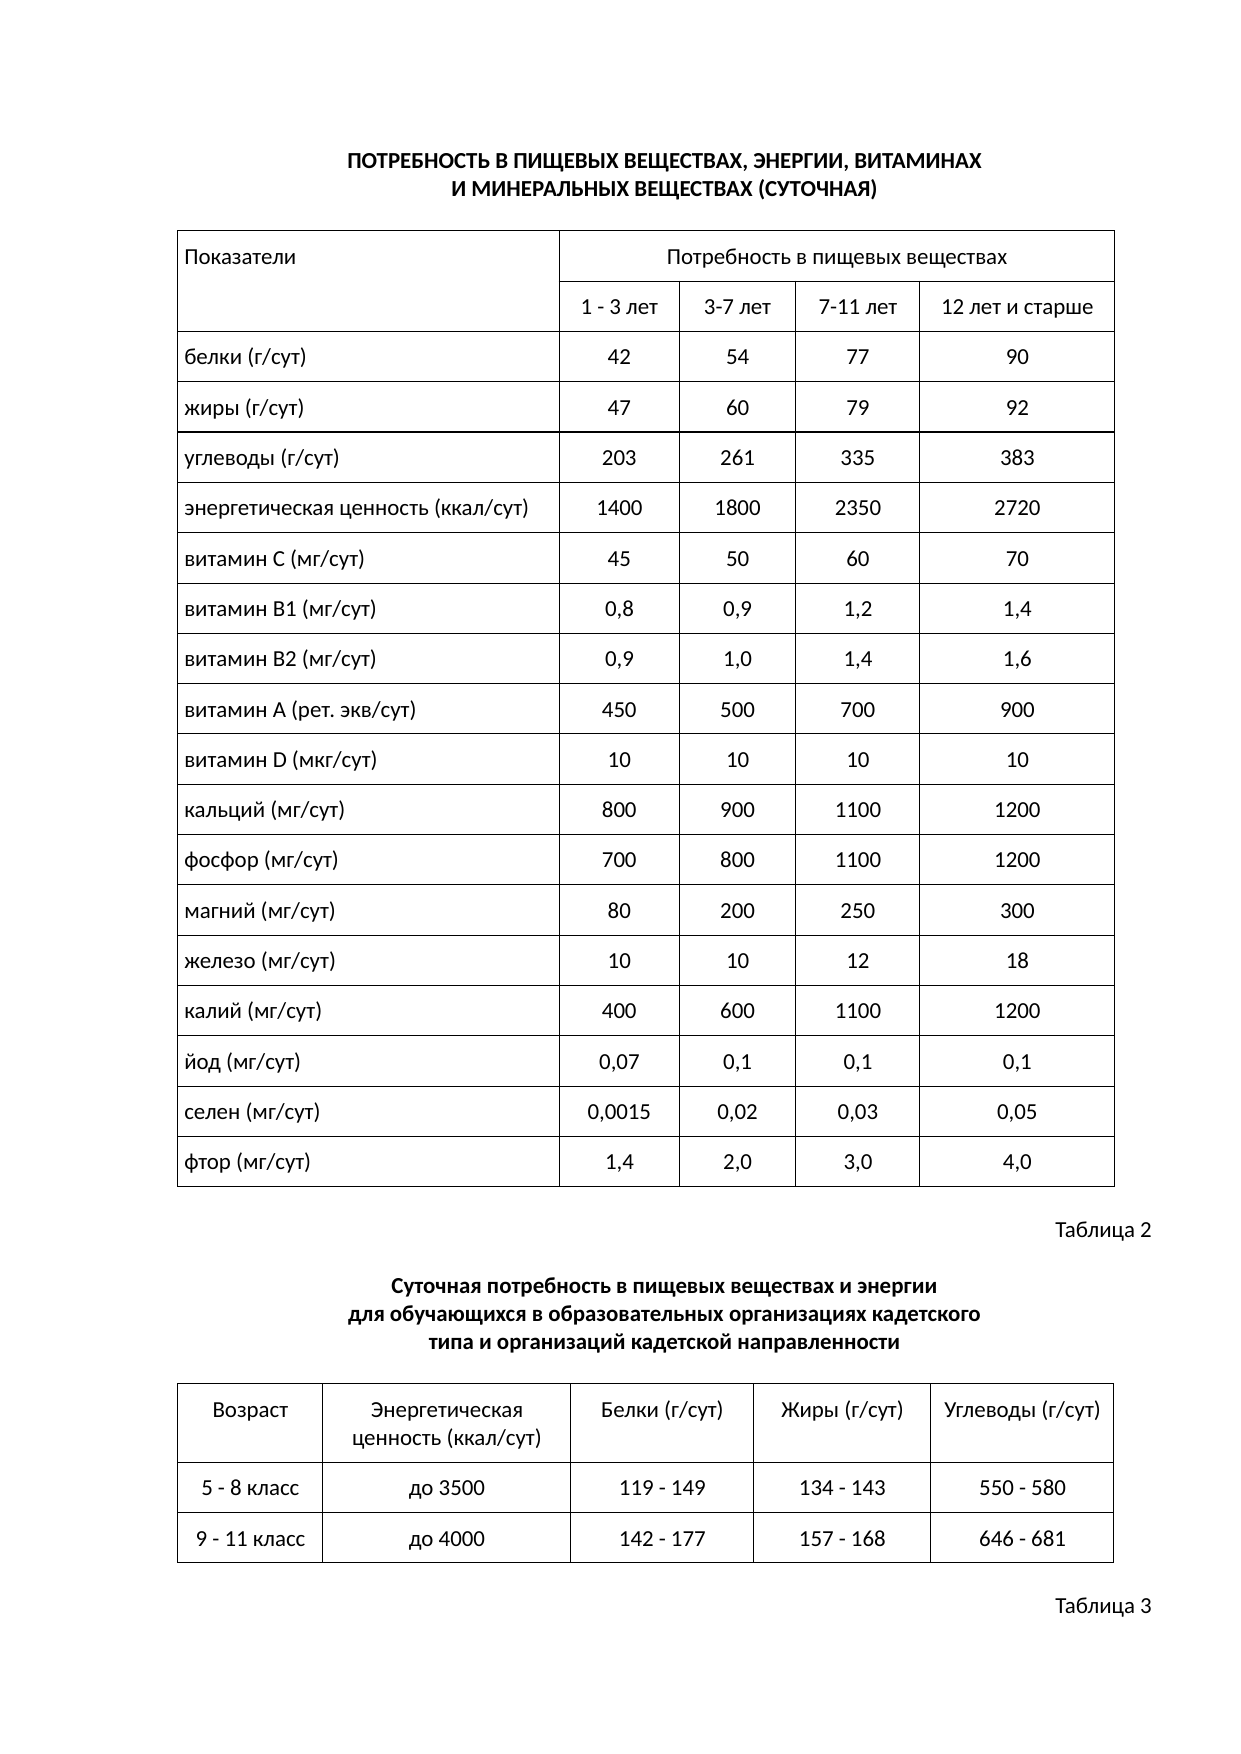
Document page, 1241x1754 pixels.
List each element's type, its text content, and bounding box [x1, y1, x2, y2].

table_cell витамин C (мг/сут) [178, 533, 559, 582]
table_cell 45 [560, 533, 679, 582]
table_cell 42 [560, 332, 679, 381]
table_cell 0,02 [680, 1087, 795, 1136]
table_cell энергетическая ценность (ккал/сут) [178, 483, 559, 532]
table_cell 2720 [920, 483, 1114, 532]
table_cell 0,9 [680, 584, 795, 633]
table_cell 646 - 681 [931, 1513, 1113, 1562]
table_cell витамин B2 (мг/сут) [178, 634, 559, 683]
table_cell 300 [920, 885, 1114, 934]
title типа и организаций кадетской направленности [177, 1327, 1152, 1355]
table_cell 261 [680, 433, 795, 482]
table_cell 0,1 [680, 1036, 795, 1086]
table_cell 0,05 [920, 1087, 1114, 1136]
table_cell 1100 [796, 986, 919, 1035]
table_cell 1,4 [796, 634, 919, 683]
table_cell селен (мг/сут) [178, 1087, 559, 1136]
table_cell витамин A (рет. экв/сут) [178, 684, 559, 733]
table_cell 1400 [560, 483, 679, 532]
table_cell 900 [920, 684, 1114, 733]
table_cell 500 [680, 684, 795, 733]
table_cell 79 [796, 382, 919, 431]
table_cell 77 [796, 332, 919, 381]
table_cell 142 - 177 [571, 1513, 753, 1562]
table_cell 0,8 [560, 584, 679, 633]
table_cell 550 - 580 [931, 1463, 1113, 1512]
table_header Белки (г/сут) [571, 1384, 753, 1462]
table_cell 10 [680, 936, 795, 985]
table_cell 9 - 11 класс [178, 1513, 322, 1562]
table_cell 3,0 [796, 1137, 919, 1186]
table_cell 1200 [920, 986, 1114, 1035]
table_cell 47 [560, 382, 679, 431]
table_cell 90 [920, 332, 1114, 381]
table_cell фосфор (мг/сут) [178, 835, 559, 884]
table_cell 1,0 [680, 634, 795, 683]
table_cell 0,0015 [560, 1087, 679, 1136]
table_cell 70 [920, 533, 1114, 582]
table_cell до 4000 [323, 1513, 570, 1562]
table_cell 450 [560, 684, 679, 733]
table_header Возраст [178, 1384, 322, 1462]
table_cell 2,0 [680, 1137, 795, 1186]
table_cell 0,07 [560, 1036, 679, 1086]
table_cell 400 [560, 986, 679, 1035]
table_cell витамин B1 (мг/сут) [178, 584, 559, 633]
table_cell 700 [560, 835, 679, 884]
table_cell 1100 [796, 835, 919, 884]
table_cell 12 [796, 936, 919, 985]
table_cell 1800 [680, 483, 795, 532]
table_cell 0,03 [796, 1087, 919, 1136]
text Таблица 3 [177, 1591, 1152, 1619]
table_cell 250 [796, 885, 919, 934]
table_header Потребность в пищевых веществах [560, 231, 1114, 281]
table_cell 12 лет и старше [920, 282, 1114, 331]
table_cell 335 [796, 433, 919, 482]
table_cell до 3500 [323, 1463, 570, 1512]
table_cell 10 [920, 734, 1114, 784]
table_cell 18 [920, 936, 1114, 985]
table_cell 600 [680, 986, 795, 1035]
table_cell 60 [680, 382, 795, 431]
table_cell 900 [680, 785, 795, 834]
table_cell 1 - 3 лет [560, 282, 679, 331]
table_cell 1200 [920, 835, 1114, 884]
table_cell витамин D (мкг/сут) [178, 734, 559, 784]
table_cell 5 - 8 класс [178, 1463, 322, 1512]
table_cell 1,4 [560, 1137, 679, 1186]
table_cell 1,6 [920, 634, 1114, 683]
table_cell 203 [560, 433, 679, 482]
table_header Показатели [178, 231, 559, 331]
table_cell 3-7 лет [680, 282, 795, 331]
table_cell 80 [560, 885, 679, 934]
table_cell 1,2 [796, 584, 919, 633]
table_cell углеводы (г/сут) [178, 433, 559, 482]
table_header Энергетическая ценность (ккал/сут) [323, 1384, 570, 1462]
title для обучающихся в образовательных организациях кадетского [177, 1299, 1152, 1327]
table_cell 92 [920, 382, 1114, 431]
table_cell магний (мг/сут) [178, 885, 559, 934]
table_cell кальций (мг/сут) [178, 785, 559, 834]
table_cell 800 [560, 785, 679, 834]
table_cell 200 [680, 885, 795, 934]
table_cell 60 [796, 533, 919, 582]
table_cell 1100 [796, 785, 919, 834]
table_cell 1200 [920, 785, 1114, 834]
table_cell 800 [680, 835, 795, 884]
title И МИНЕРАЛЬНЫХ ВЕЩЕСТВАХ (СУТОЧНАЯ) [177, 174, 1152, 202]
table_cell 10 [796, 734, 919, 784]
title Суточная потребность в пищевых веществах и энергии [177, 1271, 1152, 1299]
table_cell фтор (мг/сут) [178, 1137, 559, 1186]
table_cell 134 - 143 [754, 1463, 930, 1512]
table_cell жиры (г/сут) [178, 382, 559, 431]
table_cell железо (мг/сут) [178, 936, 559, 985]
table_cell 2350 [796, 483, 919, 532]
table_cell 54 [680, 332, 795, 381]
table_cell калий (мг/сут) [178, 986, 559, 1035]
table_cell 383 [920, 433, 1114, 482]
table_cell 4,0 [920, 1137, 1114, 1186]
table_cell 10 [560, 936, 679, 985]
table_cell 0,1 [796, 1036, 919, 1086]
table_cell 50 [680, 533, 795, 582]
table_cell 0,9 [560, 634, 679, 683]
table_cell 7-11 лет [796, 282, 919, 331]
table_cell йод (мг/сут) [178, 1036, 559, 1086]
table_cell белки (г/сут) [178, 332, 559, 381]
text Таблица 2 [177, 1215, 1152, 1243]
table_header Жиры (г/сут) [754, 1384, 930, 1462]
table_cell 700 [796, 684, 919, 733]
table_cell 10 [680, 734, 795, 784]
table_cell 10 [560, 734, 679, 784]
table_cell 0,1 [920, 1036, 1114, 1086]
table_cell 1,4 [920, 584, 1114, 633]
title ПОТРЕБНОСТЬ В ПИЩЕВЫХ ВЕЩЕСТВАХ, ЭНЕРГИИ, ВИТАМИНАХ [177, 146, 1152, 174]
table_header Углеводы (г/сут) [931, 1384, 1113, 1462]
table_cell 157 - 168 [754, 1513, 930, 1562]
table_cell 119 - 149 [571, 1463, 753, 1512]
